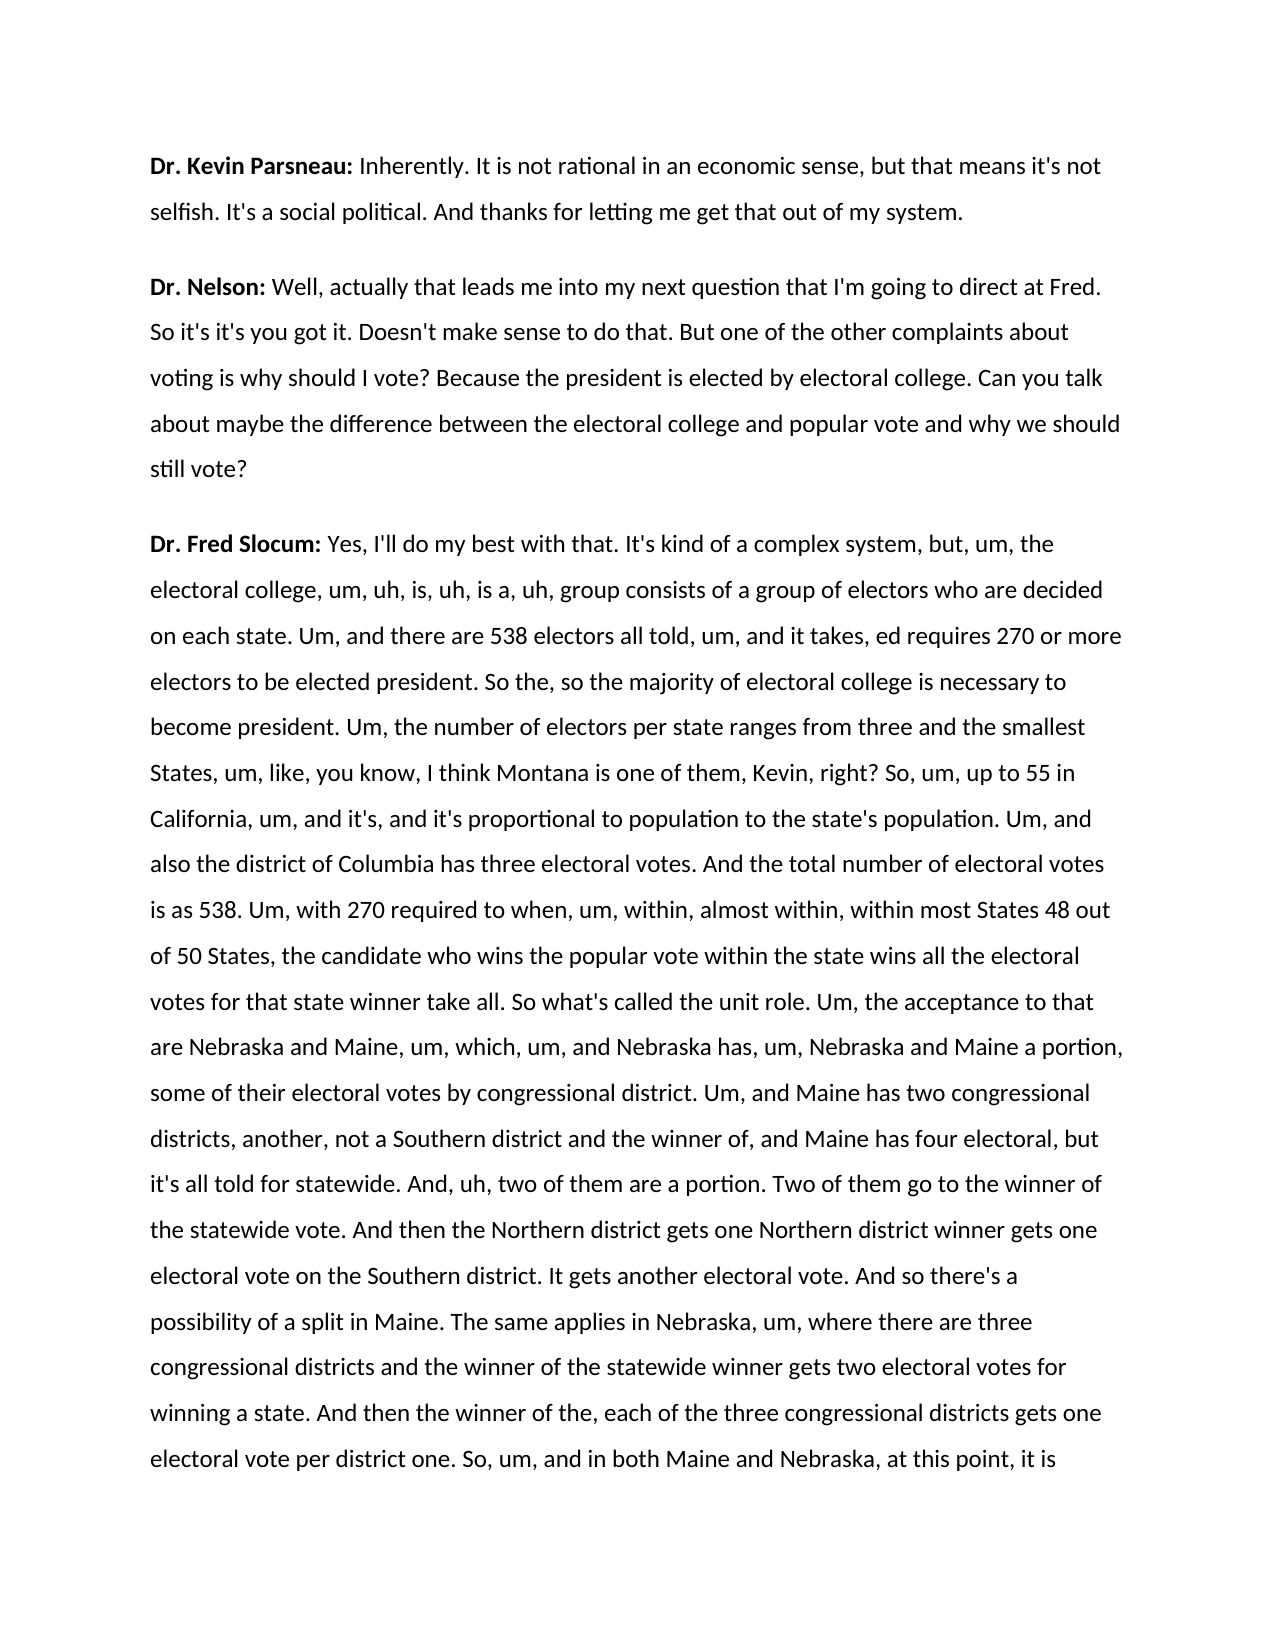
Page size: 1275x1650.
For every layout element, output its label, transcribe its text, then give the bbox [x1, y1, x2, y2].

text Dr. Kevin Parsneau: Inherently. It is not rational in an economic sense, but that means it's not selfish. It's a social political. And thanks for letting me get that out of my system. [150, 150, 1125, 226]
text Dr. Nelson: Well, actually that leads me into my next question that I'm going to direct at Fred. So it's it's you got it. Doesn't make sense to do that. But one of the other complaints about voting is why should I vote? Because the president is elected by electoral college. Can you talk about maybe the difference between the electoral college and popular vote and why we should still vote? [150, 271, 1125, 484]
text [150, 528, 1125, 1473]
